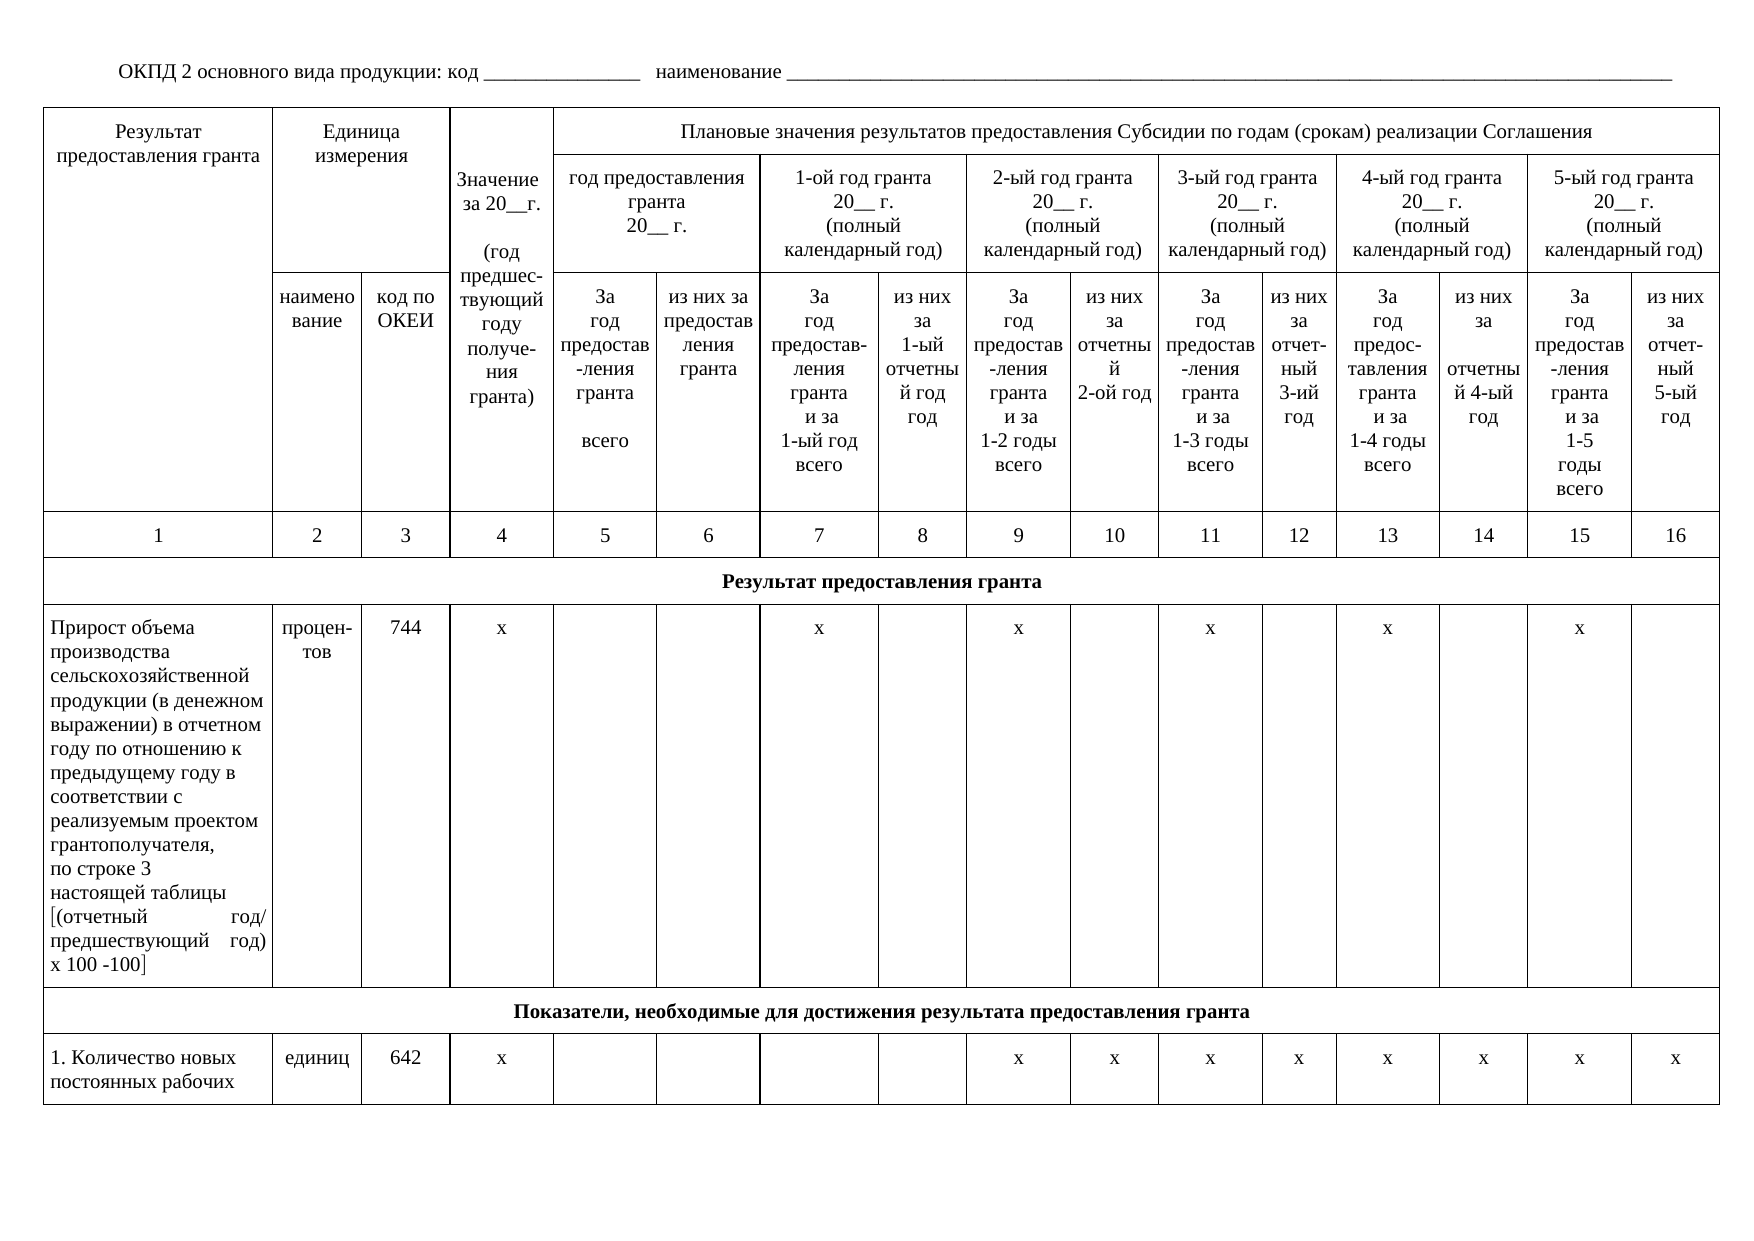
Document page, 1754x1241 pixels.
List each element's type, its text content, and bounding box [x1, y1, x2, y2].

table_cell Прирост объема производства сельскохозяйственной продукции (в денежном выражении) в отчетном году по отношению к предыдущему году в соответствии с реализуемым проектом грантополучателя, по строке 3 настоящей таблицы (отчетный год/ предшествующий год) х 100 -100 [44, 605, 272, 987]
table_cell 15 [1528, 512, 1631, 557]
table_cell 16 [1632, 512, 1719, 557]
table_cell наименование [273, 273, 361, 511]
table_cell х [451, 605, 553, 987]
table_cell х [1337, 605, 1439, 987]
table_header Результат предоставления гранта [44, 108, 272, 511]
table_header Единица измерения [273, 108, 449, 272]
table_cell [1071, 605, 1158, 987]
table_cell За год предостав-ления гранта всего [554, 273, 656, 511]
table_cell год предоставления гранта 20__ г. [554, 155, 759, 272]
table_cell 11 [1159, 512, 1262, 557]
table_cell 4 [451, 512, 553, 557]
table_cell х [1159, 1034, 1262, 1104]
table_cell 8 [879, 512, 966, 557]
table_cell [761, 1034, 878, 1104]
table_cell х [1159, 605, 1262, 987]
table_cell 6 [657, 512, 759, 557]
table_cell 1 [44, 512, 272, 557]
table_cell единиц [273, 1034, 361, 1104]
table_cell [1632, 605, 1719, 987]
table_cell 3-ый год гранта 20__ г. (полный календарный год) [1159, 155, 1336, 272]
table_cell х [451, 1034, 553, 1104]
table_cell 744 [362, 605, 449, 987]
table_cell из них за отчетный 4-ый год [1440, 273, 1527, 511]
table_cell из них за 1-ый отчетный год год [879, 273, 966, 511]
table_cell х [1337, 1034, 1439, 1104]
table_cell [657, 1034, 759, 1104]
table_cell 5-ый год гранта 20__ г. (полный календарный год) [1528, 155, 1719, 272]
table_cell х [1528, 1034, 1631, 1104]
table_cell из них за отчет-ный 5-ый год [1632, 273, 1719, 511]
table_cell 13 [1337, 512, 1439, 557]
table_cell х [1632, 1034, 1719, 1104]
table_cell 10 [1071, 512, 1158, 557]
table_cell [1263, 605, 1336, 987]
table_cell х [1528, 605, 1631, 987]
table_cell 7 [761, 512, 878, 557]
table_cell 1-ой год гранта 20__ г. (полный календарный год) [761, 155, 966, 272]
table_cell За год предостав-ления гранта и за 1-5 годы всего [1528, 273, 1631, 511]
table_cell 12 [1263, 512, 1336, 557]
table_cell код по ОКЕИ [362, 273, 449, 511]
table_cell За год предостав-ления гранта и за 1-ый год всего [761, 273, 878, 511]
table_cell х [1263, 1034, 1336, 1104]
table_cell [554, 605, 656, 987]
table_cell [657, 605, 759, 987]
table_cell х [1440, 1034, 1527, 1104]
table_cell 3 [362, 512, 449, 557]
table_cell 2-ый год гранта 20__ г. (полный календарный год) [967, 155, 1158, 272]
table_cell из них за отчетный 2-ой год [1071, 273, 1158, 511]
table_cell х [761, 605, 878, 987]
table_cell 4-ый год гранта 20__ г. (полный календарный год) [1337, 155, 1527, 272]
table_cell [879, 605, 966, 987]
table_cell [1440, 605, 1527, 987]
table_cell Показатели, необходимые для достижения результата предоставления гранта [44, 988, 1719, 1033]
table_header Плановые значения результатов предоставления Субсидии по годам (срокам) реализации Соглашения [554, 108, 1719, 153]
table_cell х [967, 1034, 1070, 1104]
table_cell 9 [967, 512, 1070, 557]
table_cell из них за предоставления гранта [657, 273, 759, 511]
table_cell 5 [554, 512, 656, 557]
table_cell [44, 1034, 272, 1104]
table_cell Результат предоставления гранта [44, 558, 1719, 604]
text ОКПД 2 основного вида продукции: код _______________ наименование _____________________________________________________________________________________ [118, 59, 1680, 83]
table_cell х [1071, 1034, 1158, 1104]
table_cell 2 [273, 512, 361, 557]
table_cell процен-тов [273, 605, 361, 987]
table_cell из них за отчет-ный 3-ий год [1263, 273, 1336, 511]
table_cell [879, 1034, 966, 1104]
table_cell 14 [1440, 512, 1527, 557]
table_cell [554, 1034, 656, 1104]
table_cell 642 [362, 1034, 449, 1104]
table_header Значение за 20__г. (год предшес-твующий году получе-ния гранта) [451, 108, 553, 511]
table_cell За год предостав-ления гранта и за 1-2 годы всего [967, 273, 1070, 511]
table_cell За год предостав-ления гранта и за 1-3 годы всего [1159, 273, 1262, 511]
table_cell За год предос-тавления гранта и за 1-4 годы всего [1337, 273, 1439, 511]
table_cell х [967, 605, 1070, 987]
